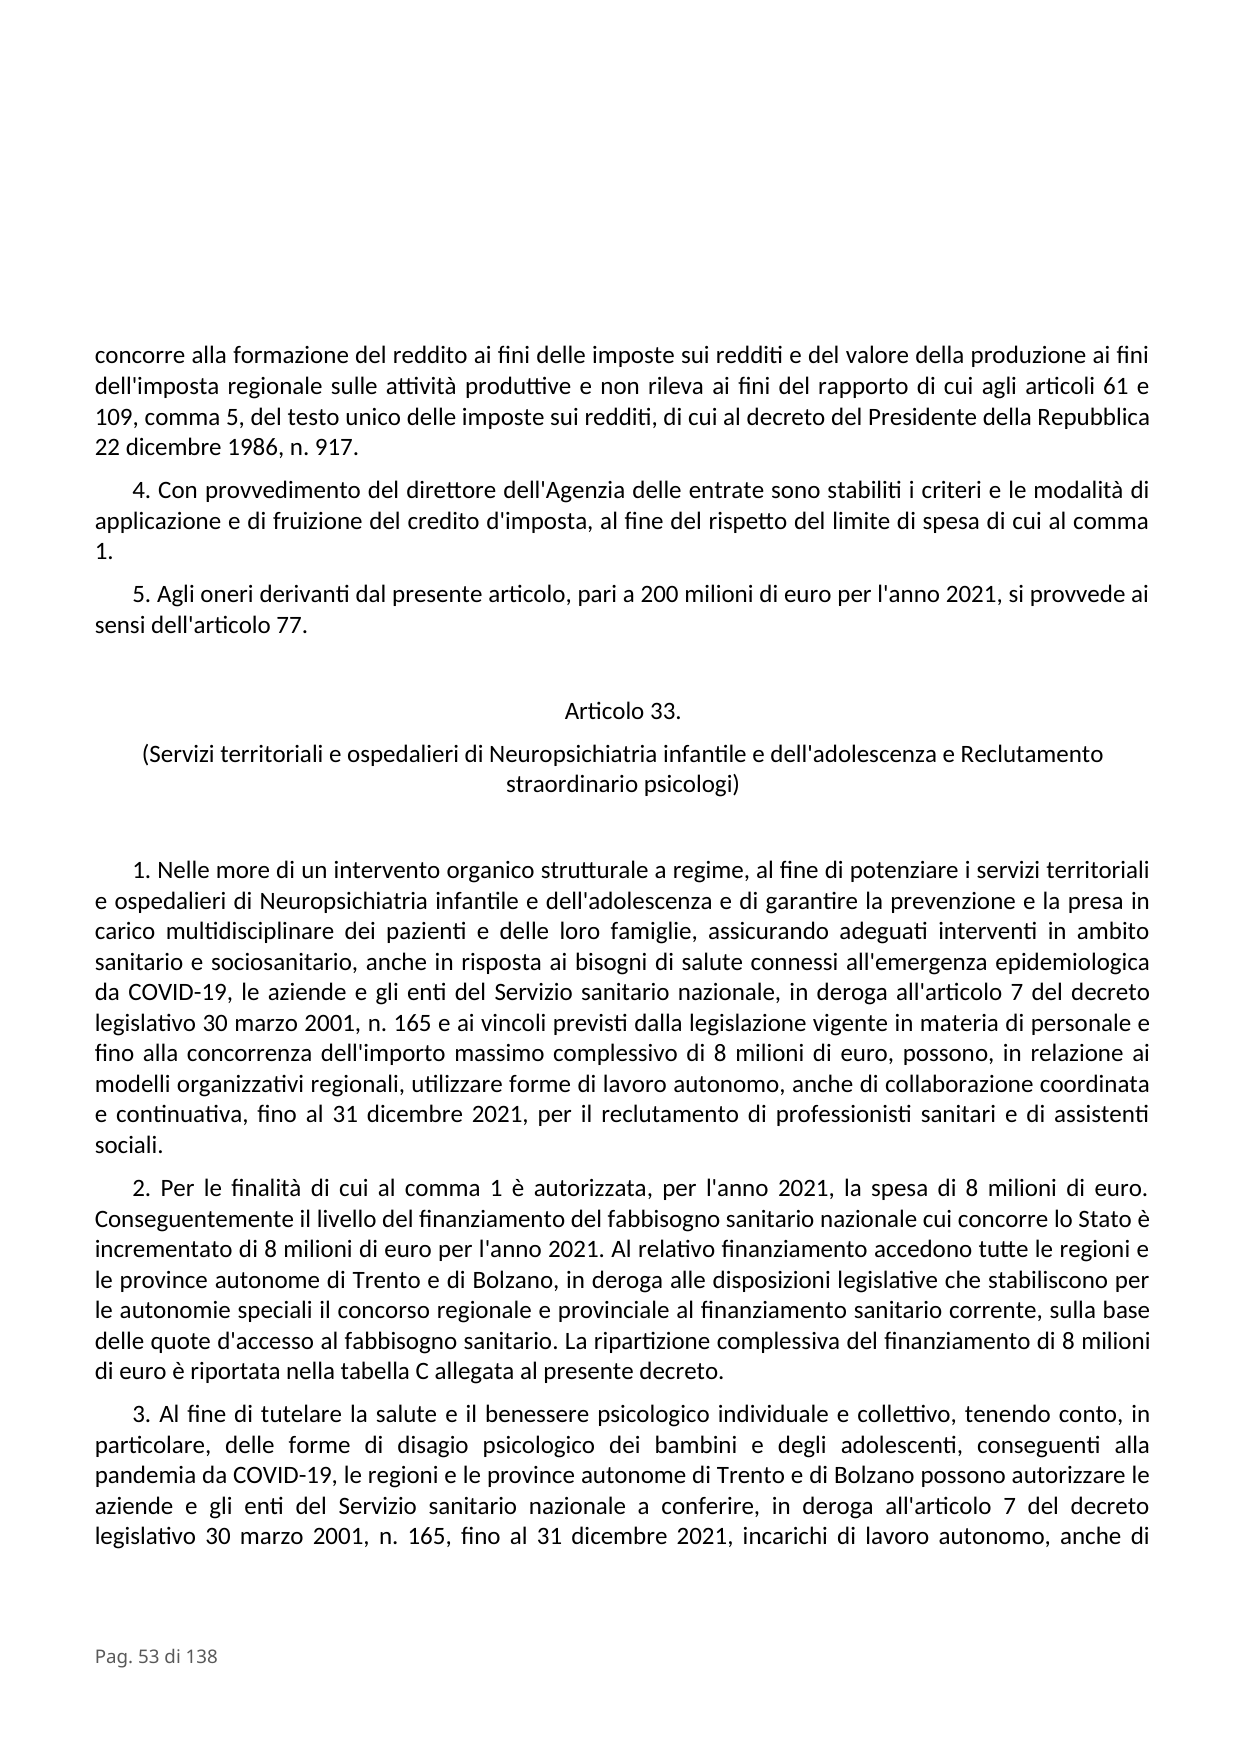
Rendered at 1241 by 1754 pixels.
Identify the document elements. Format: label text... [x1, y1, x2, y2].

text 2. Per le finalità di cui al comma 1 è autorizzata, per l'anno 2021, la spesa di 8 milioni di euro. Conseguentemente il livello del finanziamento del fabbisogno sanitario nazionale cui concorre lo Stato è incrementato di 8 milioni di euro per l'anno 2021. Al relativo finanziamento accedono tutte le regioni e le province autonome di Trento e di Bolzano, in deroga alle disposizioni legislative che stabiliscono per le autonomie speciali il concorso regionale e provinciale al finanziamento sanitario corrente, sulla base delle quote d'accesso al fabbisogno sanitario. La ripartizione complessiva del finanziamento di 8 milioni di euro è riportata nella tabella C allegata al presente decreto. [94, 1172, 1152, 1386]
text 1. Nelle more di un intervento organico strutturale a regime, al fine di potenziare i servizi territoriali e ospedalieri di Neuropsichiatria infantile e dell'adolescenza e di garantire la prevenzione e la presa in carico multidisciplinare dei pazienti e delle loro famiglie, assicurando adeguati interventi in ambito sanitario e sociosanitario, anche in risposta ai bisogni di salute connessi all'emergenza epidemiologica da COVID-19, le aziende e gli enti del Servizio sanitario nazionale, in deroga all'articolo 7 del decreto legislativo 30 marzo 2001, n. 165 e ai vincoli previsti dalla legislazione vigente in materia di personale e fino alla concorrenza dell'importo massimo complessivo di 8 milioni di euro, possono, in relazione ai modelli organizzativi regionali, utilizzare forme di lavoro autonomo, anche di collaborazione coordinata e continuativa, fino al 31 dicembre 2021, per il reclutamento di professionisti sanitari e di assistenti sociali. [94, 854, 1152, 1160]
text Articolo 33. [94, 695, 1152, 725]
text 5. Agli oneri derivanti dal presente articolo, pari a 200 milioni di euro per l'anno 2021, si provvede ai sensi dell'articolo 77. [94, 578, 1152, 639]
text 4. Con provvedimento del direttore dell'Agenzia delle entrate sono stabiliti i criteri e le modalità di applicazione e di fruizione del credito d'imposta, al fine del rispetto del limite di spesa di cui al comma 1. [94, 474, 1152, 566]
text (Servizi territoriali e ospedalieri di Neuropsichiatria infantile e dell'adolescenza e Reclutamento straordinario psicologi) [94, 738, 1152, 799]
